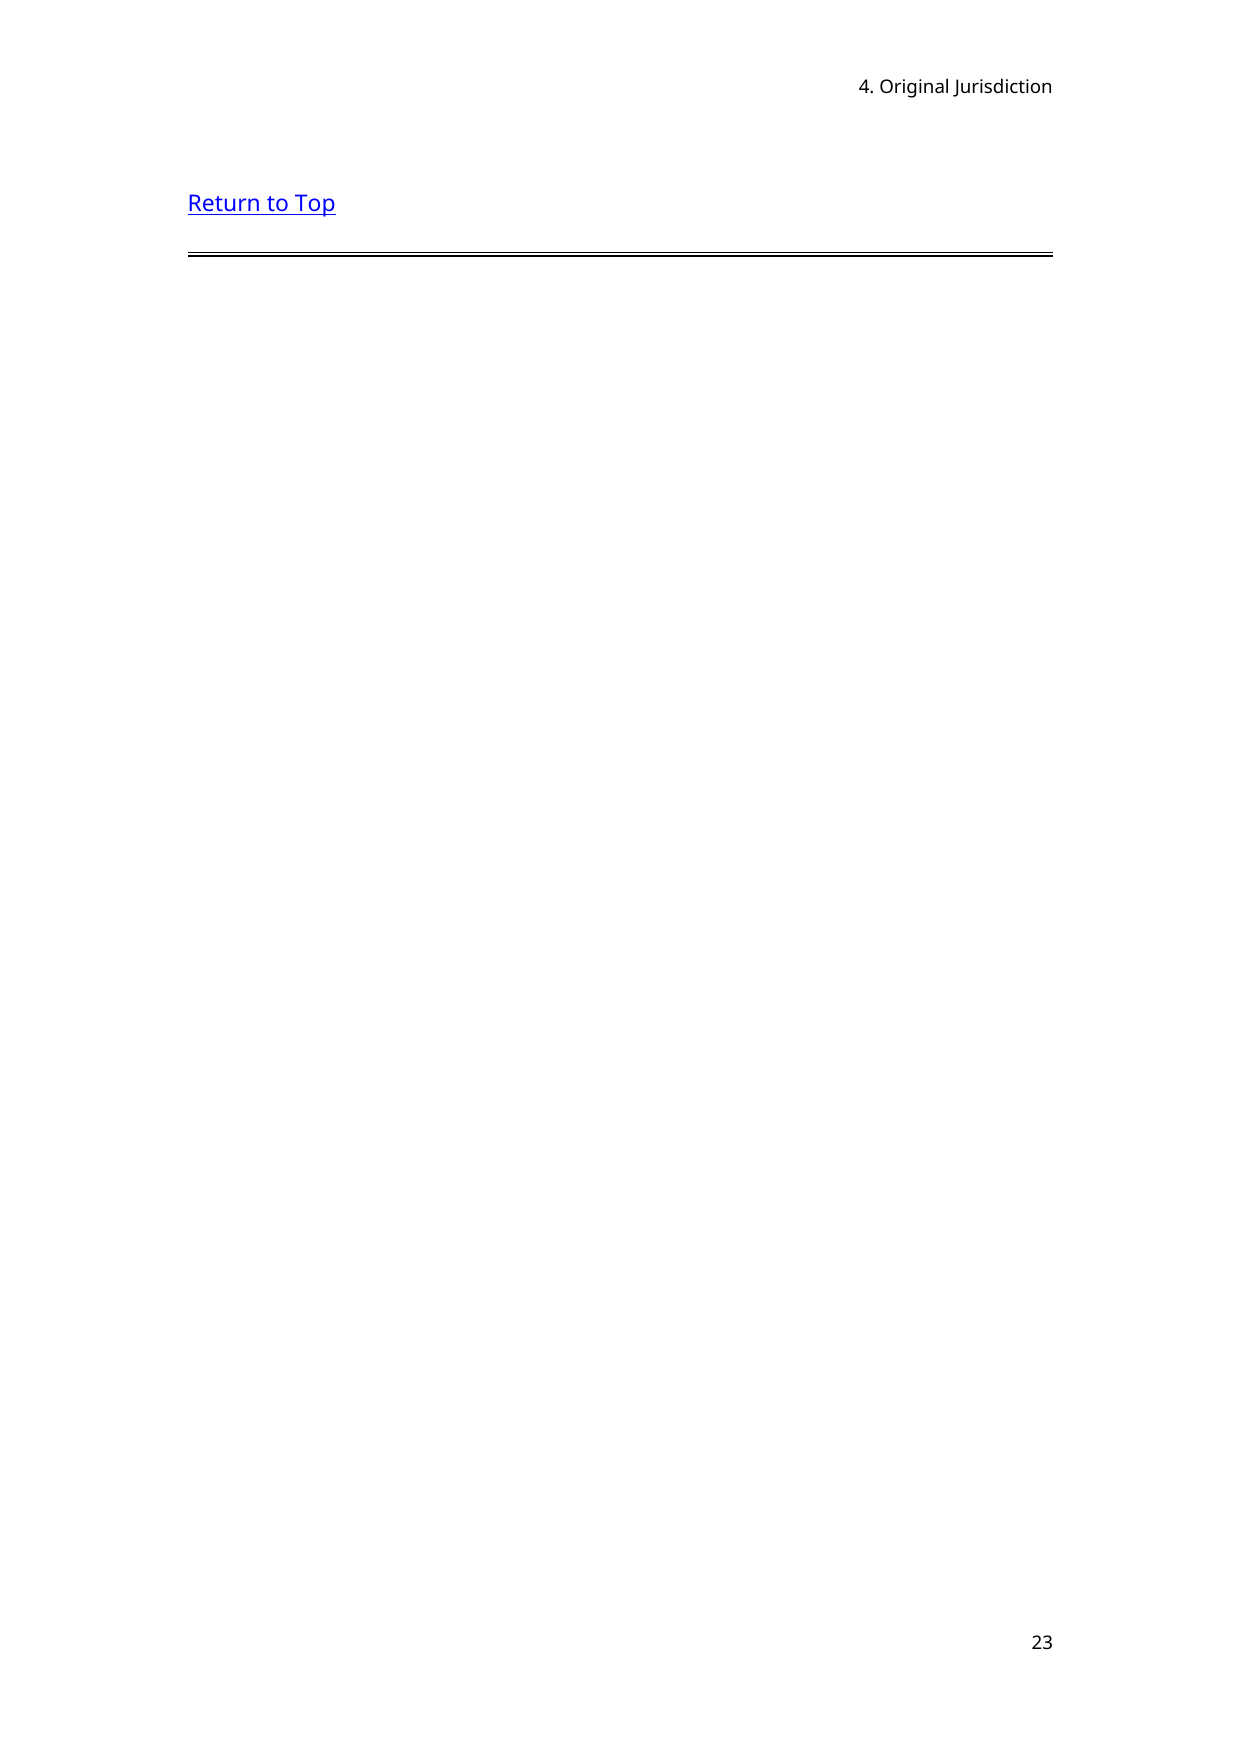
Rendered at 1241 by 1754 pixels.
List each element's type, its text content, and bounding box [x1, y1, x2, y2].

text Return to Top [187, 187, 1053, 218]
